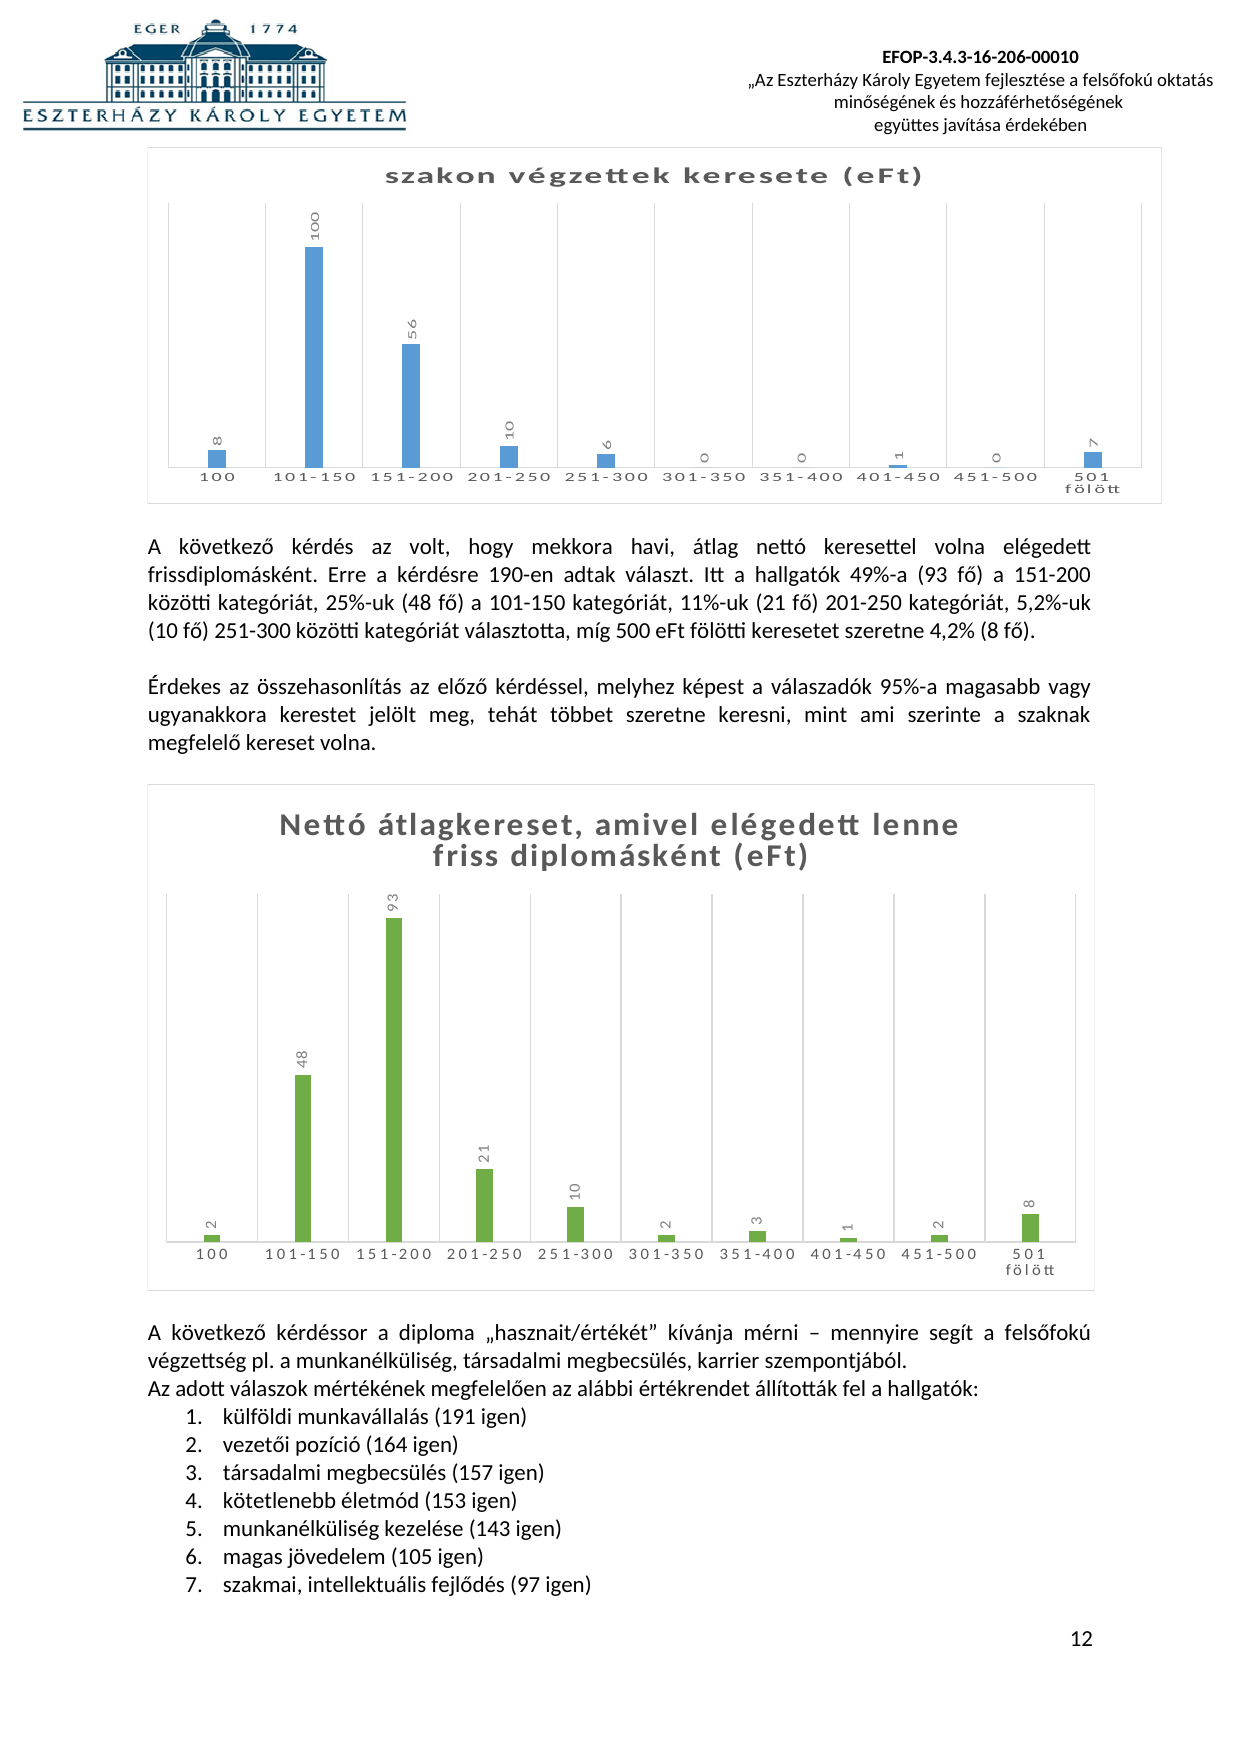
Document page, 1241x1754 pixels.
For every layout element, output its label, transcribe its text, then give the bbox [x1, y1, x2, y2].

list szakmai, intellektuális fejlődés (97 igen) [185, 1571, 1093, 1598]
list munkanélküliség kezelése (143 igen) [185, 1514, 1093, 1542]
list kötetlenebb életmód (153 igen) [185, 1486, 1093, 1514]
picture [14, 15, 414, 139]
list magas jövedelem (105 igen) [185, 1542, 1093, 1571]
text A következő kérdéssor a diploma „hasznait/értékét” kívánja mérni – mennyire segít a felsőfokú végzettség pl. a munkanélküliség, társadalmi megbecsülés, karrier szempontjából. [148, 1318, 1093, 1374]
list társadalmi megbecsülés (157 igen) [185, 1458, 1093, 1486]
text A következő kérdés az volt, hogy mekkora havi, átlag nettó keresettel volna elégedett frissdiplomásként. Erre a kérdésre 190-en adtak választ. Itt a hallgatók 49%-a (93 fő) a 151-200 közötti kategóriát, 25%-uk (48 fő) a 101-150 kategóriát, 11%-uk (21 fő) 201-250 kategóriát, 5,2%-uk (10 fő) 251-300 közötti kategóriát választotta, míg 500 eFt fölötti keresetet szeretne 4,2% (8 fő). [148, 532, 1093, 644]
list külföldi munkavállalás (191 igen) [185, 1402, 1093, 1430]
text Érdekes az összehasonlítás az előző kérdéssel, melyhez képest a válaszadók 95%-a magasabb vagy ugyanakkora kerestet jelölt meg, tehát többet szeretne keresni, mint ami szerinte a szaknak megfelelő kereset volna. [148, 672, 1093, 756]
text Az adott válaszok mértékének megfelelően az alábbi értékrendet állították fel a hallgatók: [148, 1374, 1093, 1402]
list vezetői pozíció (164 igen) [185, 1430, 1093, 1458]
